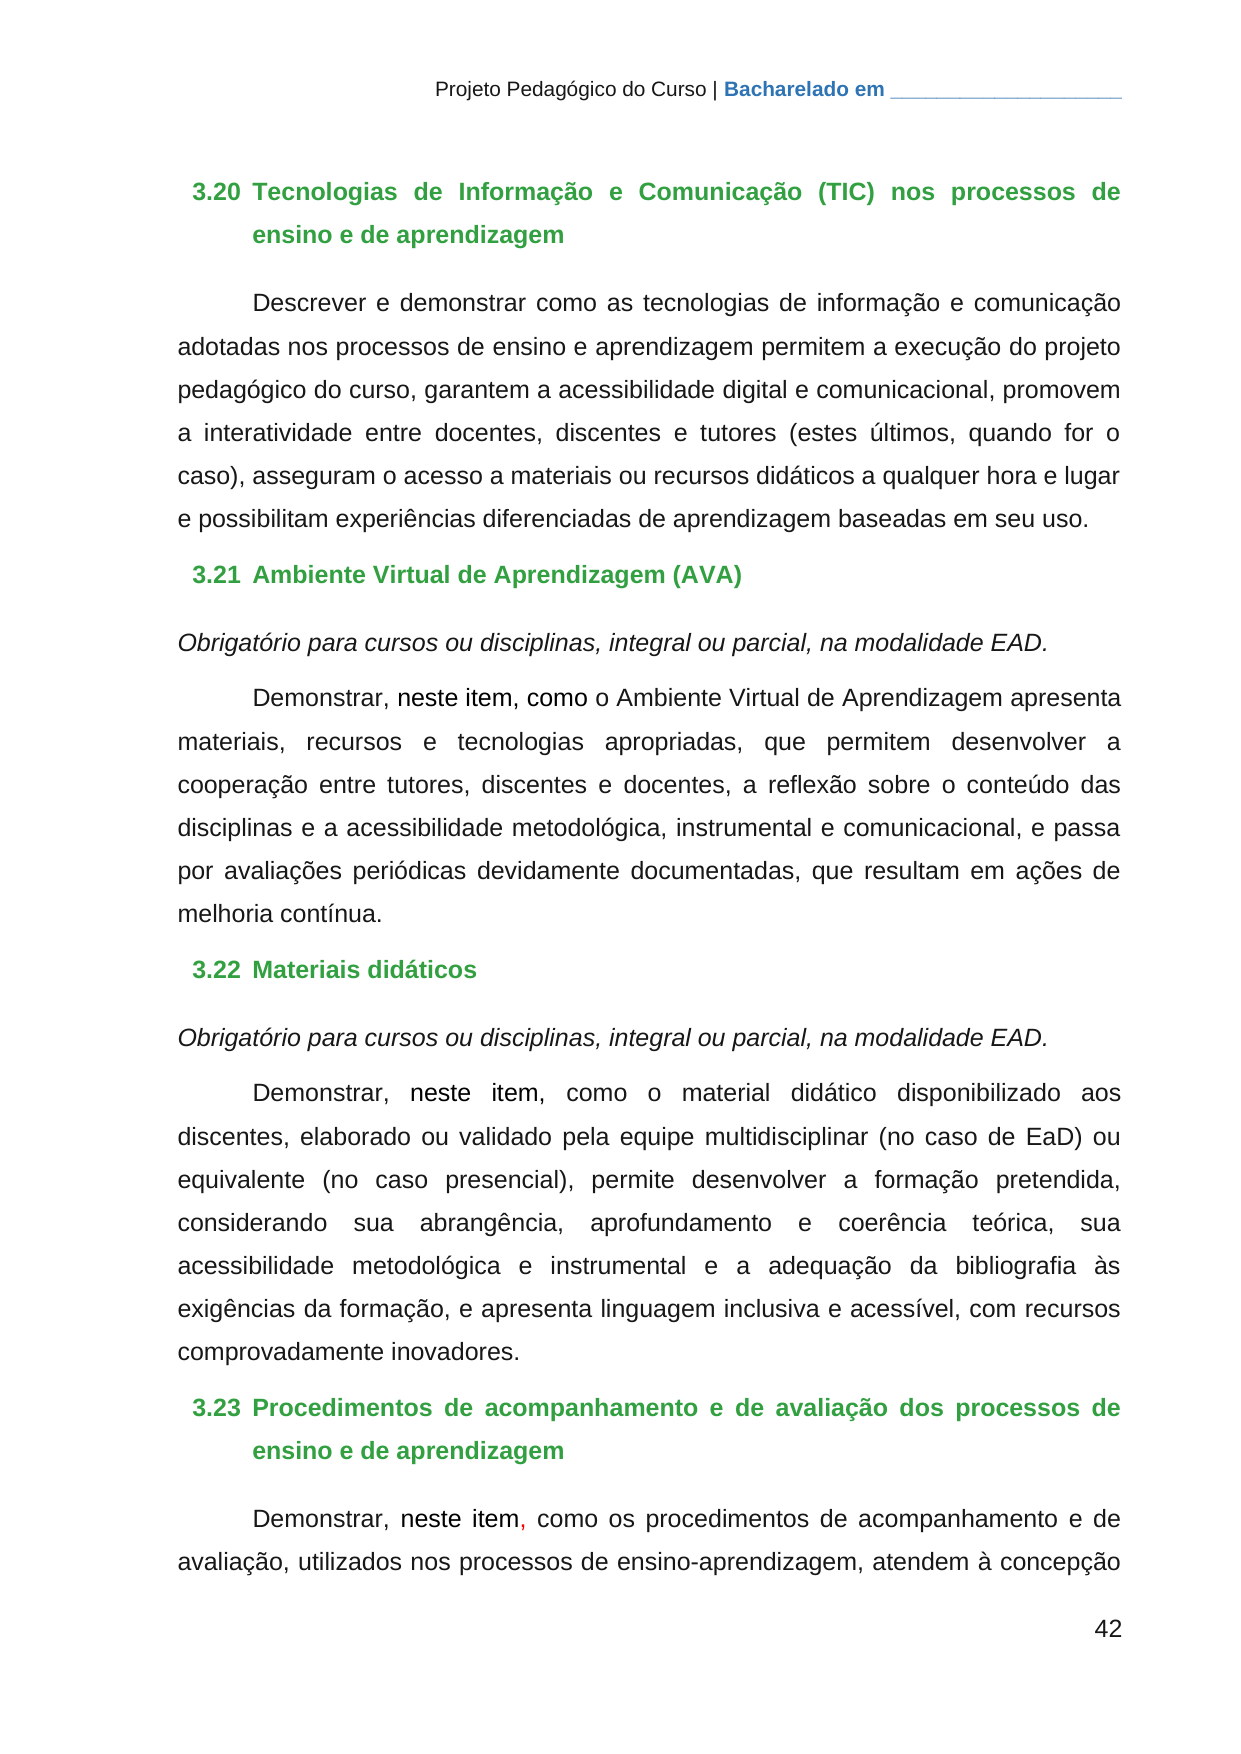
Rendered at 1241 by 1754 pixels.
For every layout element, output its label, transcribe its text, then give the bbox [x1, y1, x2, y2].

subtitle Ambiente Virtual de Aprendizagem (AVA) [192, 560, 1122, 588]
text Demonstrar, neste item, como o Ambiente Virtual de Aprendizagem apresenta materiais, recursos e tecnologias apropriadas, que permitem desenvolver a cooperação entre tutores, discentes e docentes, a reflexão sobre o conteúdo das disciplinas e a acessibilidade metodológica, instrumental e comunicacional, e passa por avaliações periódicas devidamente documentadas, que resultam em ações de melhoria contínua. [177, 683, 1122, 928]
text Obrigatório para cursos ou disciplinas, integral ou parcial, na modalidade EAD. [177, 628, 1122, 657]
text Obrigatório para cursos ou disciplinas, integral ou parcial, na modalidade EAD. [177, 1023, 1122, 1052]
text Demonstrar, neste item, como o material didático disponibilizado aos discentes, elaborado ou validado pela equipe multidisciplinar (no caso de EaD) ou equivalente (no caso presencial), permite desenvolver a formação pretendida, considerando sua abrangência, aprofundamento e coerência teórica, sua acessibilidade metodológica e instrumental e a adequação da bibliografia às exigências da formação, e apresenta linguagem inclusiva e acessível, com recursos comprovadamente inovadores. [177, 1078, 1122, 1366]
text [177, 1504, 1122, 1576]
text Descrever e demonstrar como as tecnologias de informação e comunicação adotadas nos processos de ensino e aprendizagem permitem a execução do projeto pedagógico do curso, garantem a acessibilidade digital e comunicacional, promovem a interatividade entre docentes, discentes e tutores (estes últimos, quando for o caso), asseguram o acesso a materiais ou recursos didáticos a qualquer hora e lugar e possibilitam experiências diferenciadas de aprendizagem baseadas em seu uso. [177, 288, 1122, 533]
subtitle Procedimentos de acompanhamento e de avaliação dos processos de ensino e de aprendizagem [192, 1393, 1122, 1465]
subtitle Tecnologias de Informação e Comunicação (TIC) nos processos de ensino e de aprendizagem [192, 177, 1122, 249]
subtitle Materiais didáticos [192, 955, 1122, 983]
